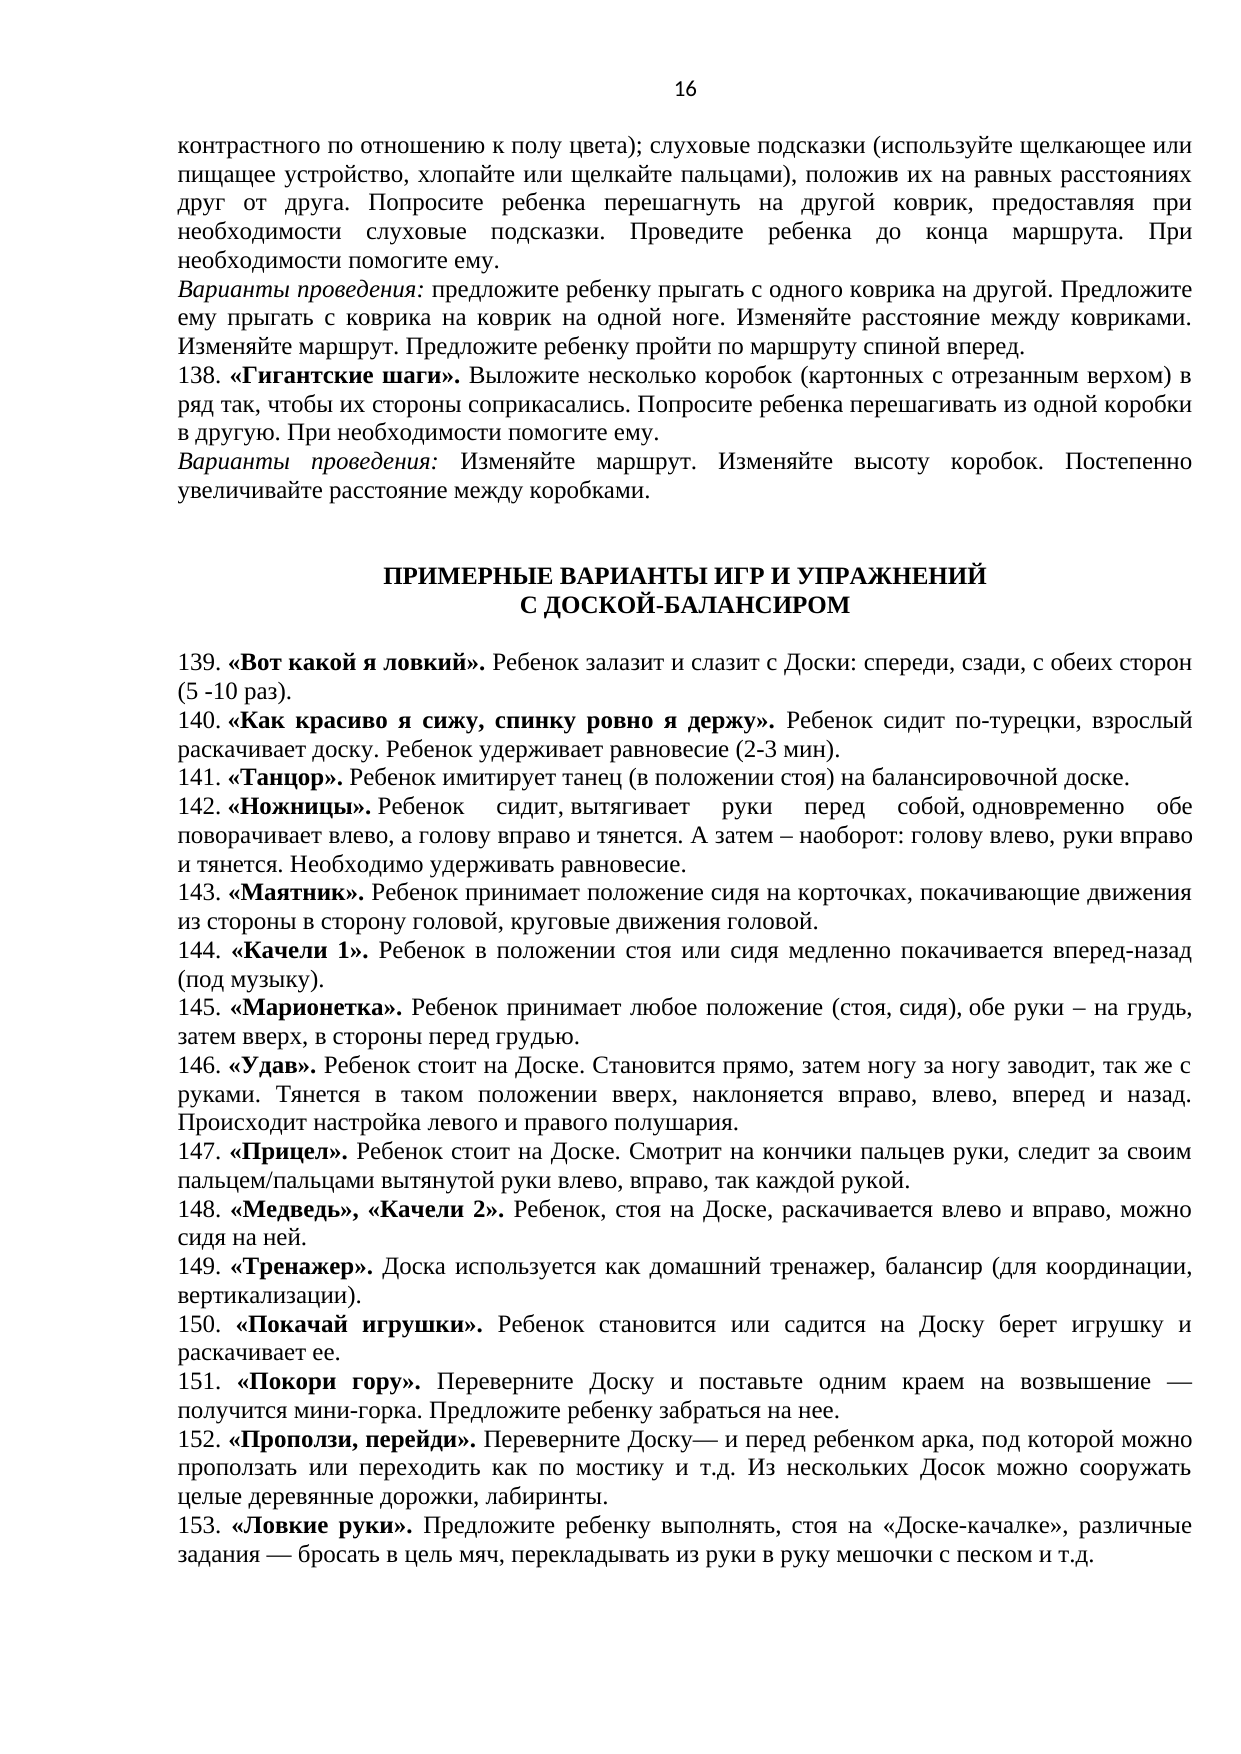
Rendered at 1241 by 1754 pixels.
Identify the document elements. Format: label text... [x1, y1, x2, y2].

text 138. «Гигантские шаги». Выложите несколько коробок (картонных с отрезанным верхом) в ряд так, чтобы их стороны соприкасались. Попросите ребенка перешагивать из одной коробки в другую. При необходимости помогите ему. [177, 360, 1193, 446]
text 139. «Вот какой я ловкий». Ребенок залазит и слазит с Доски: спереди, сзади, с обеих сторон (5 -10 раз). [177, 647, 1193, 705]
text Варианты проведения: Изменяйте маршрут. Изменяйте высоту коробок. Постепенно увеличивайте расстояние между коробками. [177, 446, 1193, 504]
text 145. «Марионетка». Ребенок принимает любое положение (стоя, сидя), обе руки – на грудь, затем вверх, в стороны перед грудью. [177, 992, 1193, 1050]
subtitle 148. «Медведь», «Качели 2». Ребенок, стоя на Доске, раскачивается влево и вправо, можно сидя на ней. [177, 1194, 1193, 1251]
text 141. «Танцор». Ребенок имитирует танец (в положении стоя) на балансировочной доске. [177, 762, 1193, 791]
text 144. «Качели 1». Ребенок в положении стоя или сидя медленно покачивается вперед-назад (под музыку). [177, 935, 1193, 992]
text 151. «Покори гору». Переверните Доску и поставьте одним краем на возвышение — получится мини-горка. Предложите ребенку забраться на нее. [177, 1366, 1193, 1424]
text С ДОСКОЙ-БАЛАНСИРОМ [177, 590, 1193, 619]
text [177, 130, 1193, 274]
text 152. «Проползи, перейди». Переверните Доску— и перед ребенком арка, под которой можно проползать или переходить как по мостику и т.д. Из нескольких Досок можно сооружать целые деревянные дорожки, лабиринты. [177, 1424, 1193, 1510]
text Варианты проведения: предложите ребенку прыгать с одного коврика на другой. Предложите ему прыгать с коврика на коврик на одной ноге. Изменяйте расстояние между ковриками. Изменяйте маршрут. Предложите ребенку пройти по маршруту спиной вперед. [177, 274, 1193, 360]
text ПРИМЕРНЫЕ ВАРИАНТЫ ИГР И УПРАЖНЕНИЙ [177, 561, 1193, 590]
text 153. «Ловкие руки». Предложите ребенку выполнять, стоя на «Доске-качалке», различные задания — бросать в цель мяч, перекладывать из руки в руку мешочки с песком и т.д. [177, 1510, 1193, 1567]
text 150. «Покачай игрушки». Ребенок становится или садится на Доску берет игрушку и раскачивает ее. [177, 1309, 1193, 1366]
text 140. «Как красиво я сижу, спинку ровно я держу». Ребенок сидит по-турецки, взрослый раскачивает доску. Ребенок удерживает равновесие (2-3 мин). [177, 705, 1193, 762]
text 143. «Маятник». Ребенок принимает положение сидя на корточках, покачивающие движения из стороны в сторону головой, круговые движения головой. [177, 877, 1193, 935]
subtitle 149. «Тренажер». Доска используется как домашний тренажер, балансир (для координации, вертикализации). [177, 1251, 1193, 1309]
text 142. «Ножницы». Ребенок сидит, вытягивает руки перед собой, одновременно обе поворачивает влево, а голову вправо и тянется. А затем – наоборот: голову влево, руки вправо и тянется. Необходимо удерживать равновесие. [177, 791, 1193, 877]
text 146. «Удав». Ребенок стоит на Доске. Становится прямо, затем ногу за ногу заводит, так же с руками. Тянется в таком положении вверх, наклоняется вправо, влево, вперед и назад. Происходит настройка левого и правого полушария. [177, 1050, 1193, 1136]
subtitle 147. «Прицел». Ребенок стоит на Доске. Смотрит на кончики пальцев руки, следит за своим пальцем/пальцами вытянутой руки влево, вправо, так каждой рукой. [177, 1136, 1193, 1194]
